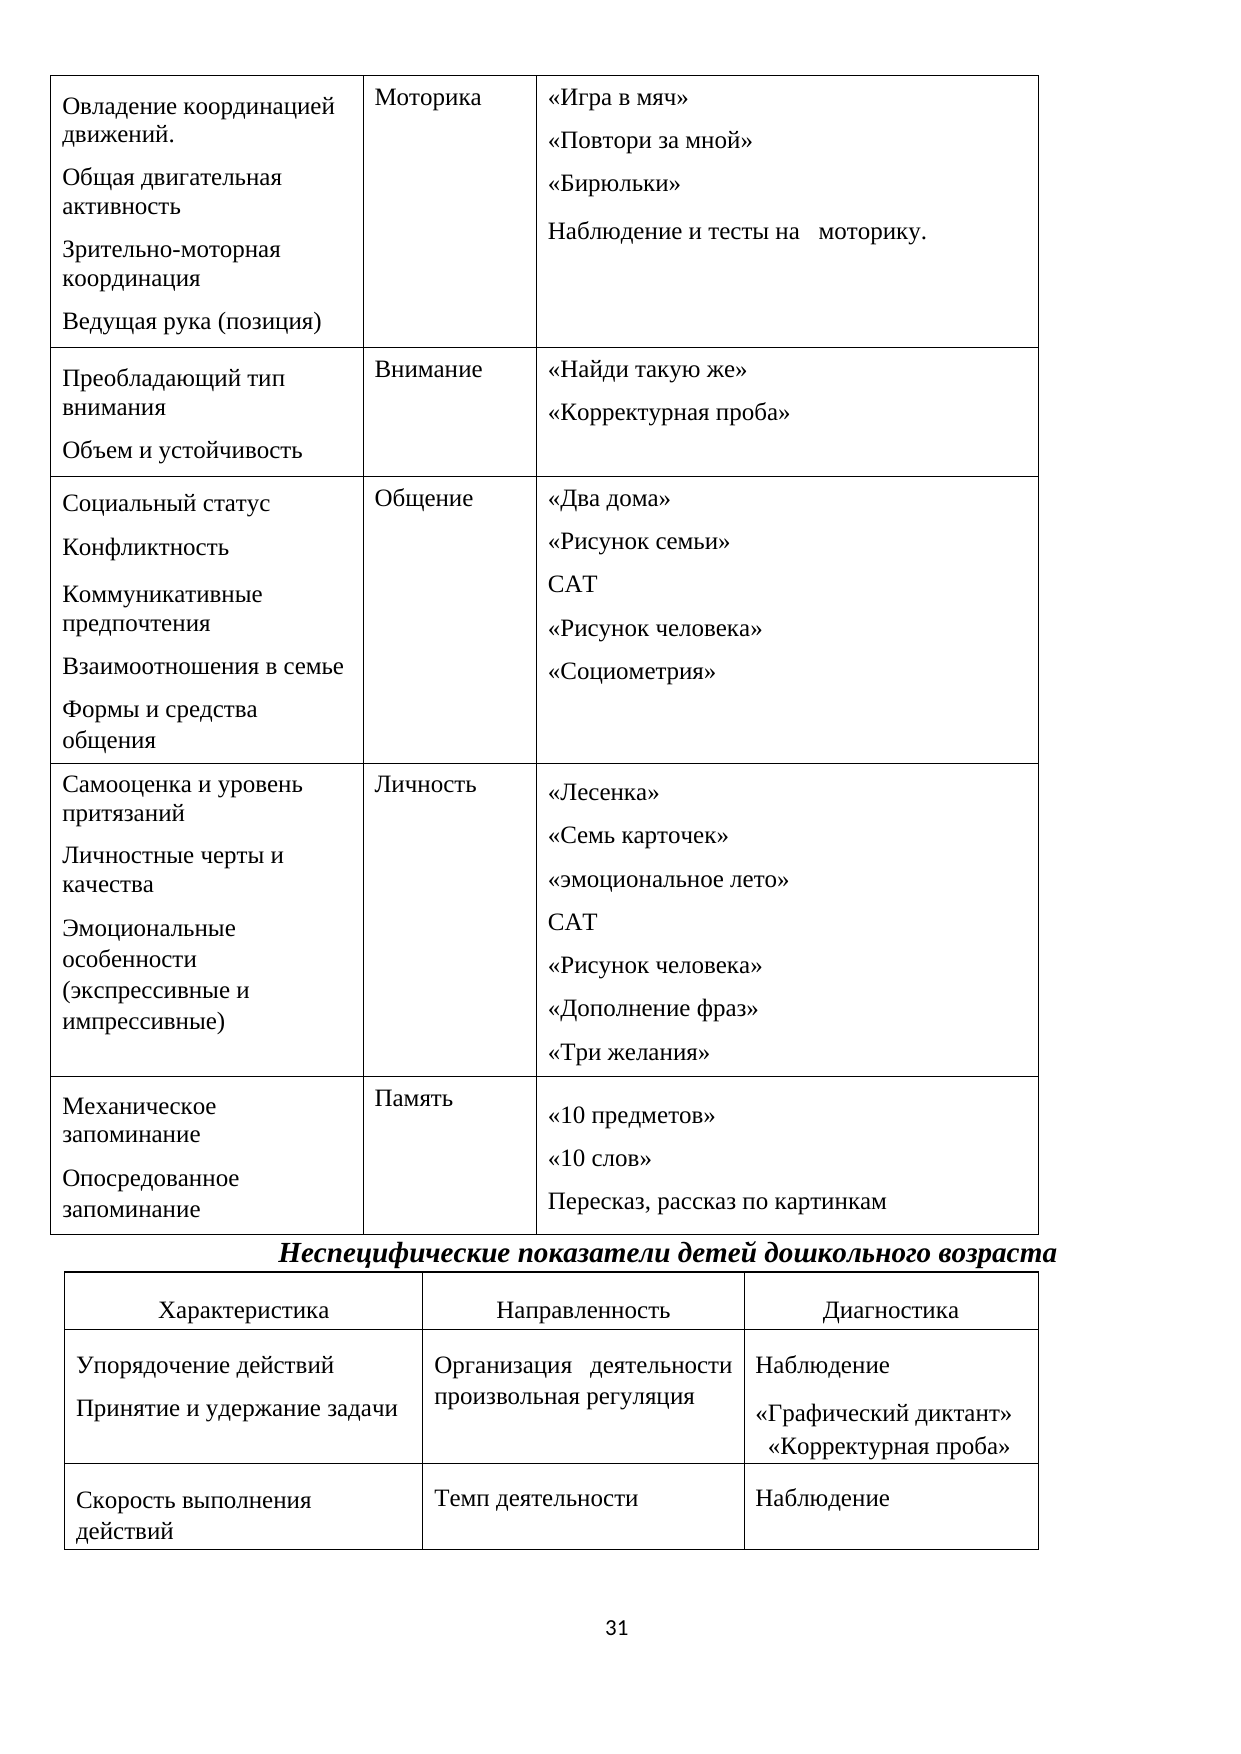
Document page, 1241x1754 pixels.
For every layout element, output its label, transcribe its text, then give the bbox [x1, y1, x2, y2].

table_cell Наблюдение [745, 1464, 1038, 1549]
table_cell Скорость выполнения действий [65, 1464, 422, 1549]
table_cell Наблюдение «Графический диктант» «Корректурная проба» [745, 1330, 1038, 1463]
text Неспецифические показатели детей дошкольного возраста [75, 1235, 1057, 1269]
table_cell Социальный статус Конфликтность Коммуникативные предпочтения Взаимоотношения в семье Формы и средства общения [51, 477, 363, 762]
table_cell Личность [364, 764, 536, 1076]
table_cell Общение [364, 477, 536, 762]
table_cell Моторика [364, 76, 536, 347]
table_header Характеристика [65, 1273, 422, 1329]
table_cell «Найди такую же» «Корректурная проба» [537, 348, 1038, 476]
table_cell Память [364, 1077, 536, 1234]
table_cell Овладение координацией движений. Общая двигательная активность Зрительно-моторная координация Ведущая рука (позиция) [51, 76, 363, 347]
table_cell «Лесенка» «Семь карточек» «эмоциональное лето» САТ «Рисунок человека» «Дополнение фраз» «Три желания» [537, 764, 1038, 1076]
table_cell «Два дома» «Рисунок семьи» САТ «Рисунок человека» «Социометрия» [537, 477, 1038, 762]
table_cell Самооценка и уровень притязаний Личностные черты и качества Эмоциональные особенности (экспрессивные и импрессивные) [51, 764, 363, 1076]
table_cell «10 предметов» «10 слов» Пересказ, рассказ по картинкам [537, 1077, 1038, 1234]
table_cell Внимание [364, 348, 536, 476]
table_cell Механическое запоминание Опосредованное запоминание [51, 1077, 363, 1234]
table_cell Упорядочение действий Принятие и удержание задачи [65, 1330, 422, 1463]
table_cell Преобладающий тип внимания Объем и устойчивость [51, 348, 363, 476]
table_cell «Игра в мяч» «Повтори за мной» «Бирюльки» Наблюдение и тесты на моторику. [537, 76, 1038, 347]
table_header Направленность [423, 1273, 744, 1329]
table_header Диагностика [745, 1273, 1038, 1329]
table_cell Темп деятельности [423, 1464, 744, 1549]
table_cell Организация деятельности произвольная регуляция [423, 1330, 744, 1463]
